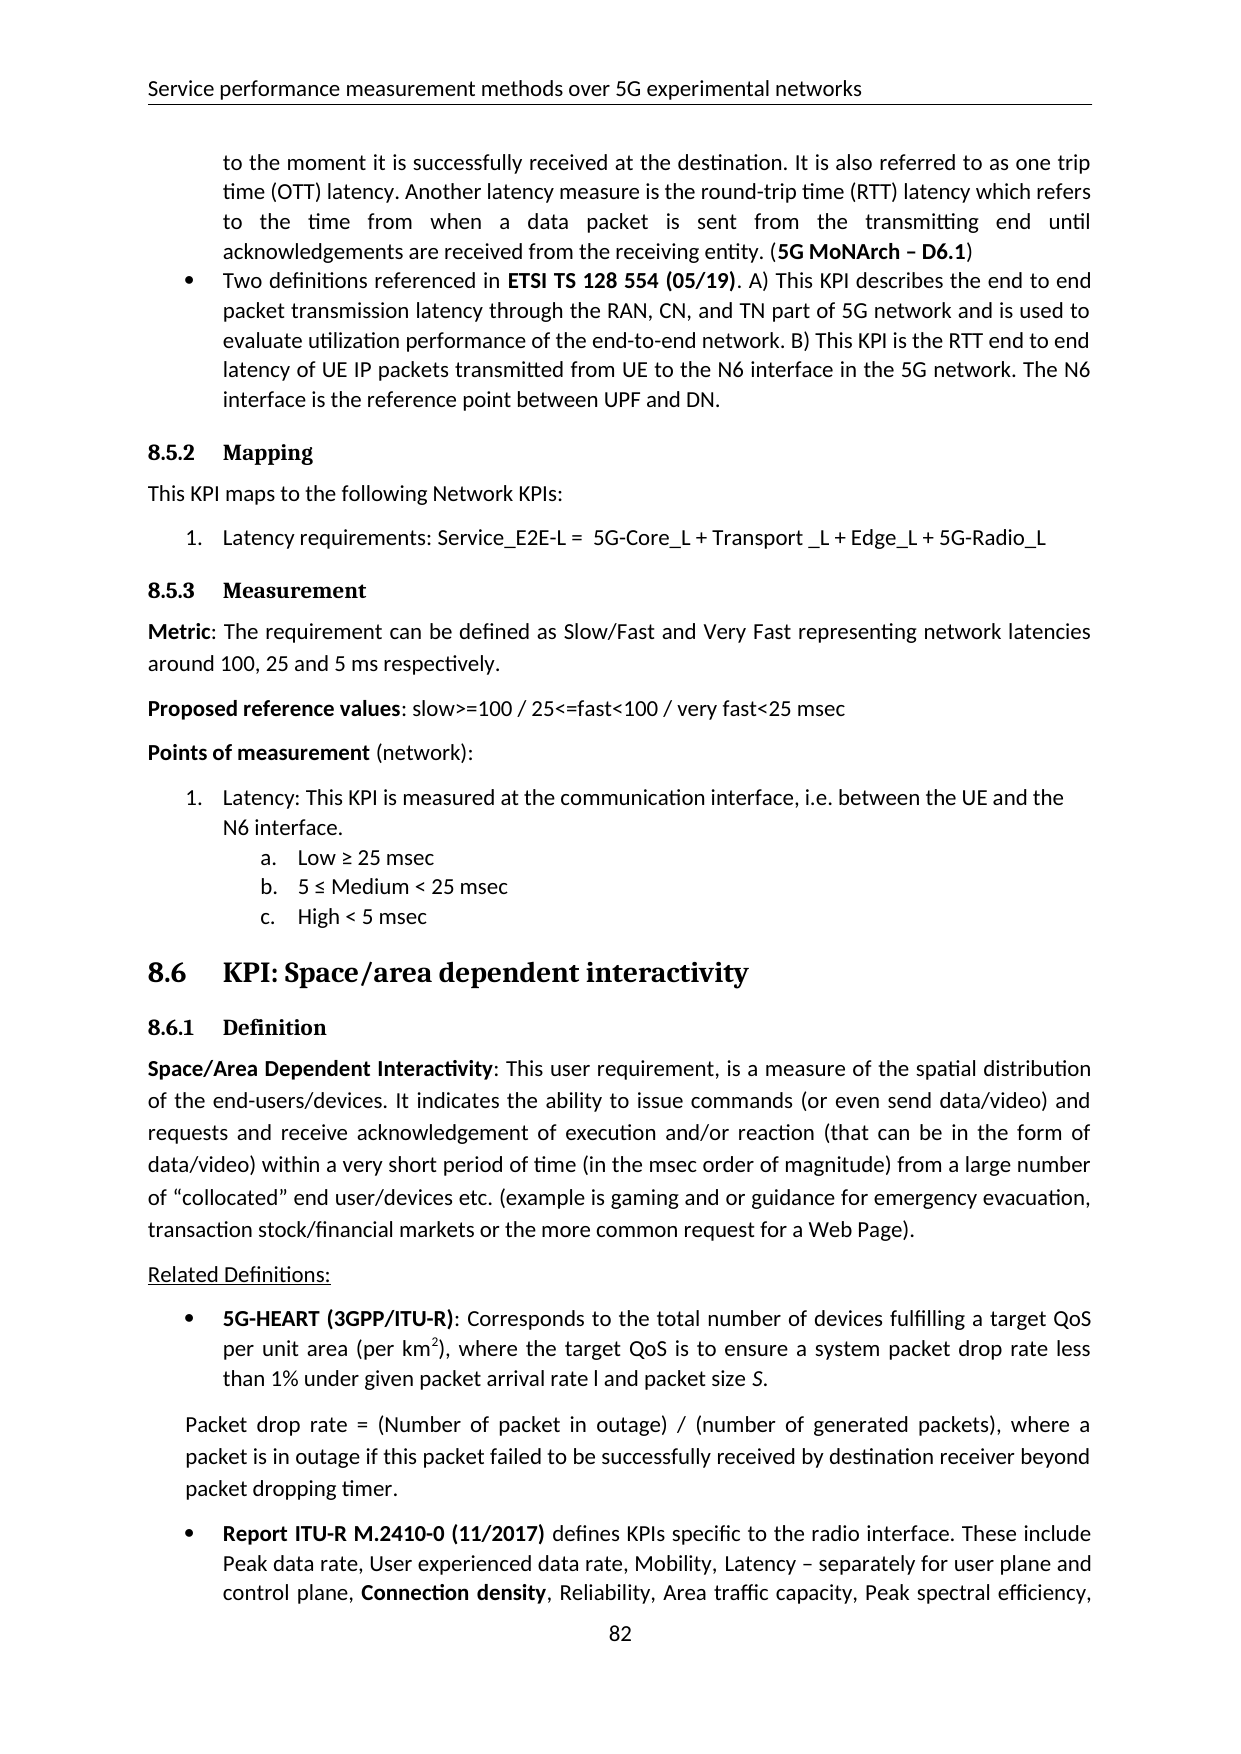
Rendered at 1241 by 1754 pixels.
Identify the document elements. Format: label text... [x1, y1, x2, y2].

subtitle KPI: Space/area dependent interactivity [148, 957, 1092, 990]
text Space/Area Dependent Interactivity: This user requirement, is a measure of the spatial distribution of the end-users/devices. It indicates the ability to issue commands (or even send data/video) and requests and receive acknowledgement of execution and/or reaction (that can be in the form of data/video) within a very short period of time (in the msec order of magnitude) from a large number of “collocated” end user/devices etc. (example is gaming and or guidance for emergency evacuation, transaction stock/financial markets or the more common request for a Web Page). [148, 1054, 1092, 1243]
text Packet drop rate = (Number of packet in outage) / (number of generated packets), where a packet is in outage if this packet failed to be successfully received by destination receiver beyond packet dropping timer. [185, 1410, 1092, 1502]
list 5G-HEART (3GPP/ITU-R): Corresponds to the total number of devices fulfilling a target QoS per unit area (per km2), where the target QoS is to ensure a system packet drop rate less than 1% under given packet arrival rate l and packet size S. [185, 1304, 1092, 1392]
text Proposed reference values: slow>=100 / 25<=fast<100 / very fast<25 msec [148, 694, 1092, 722]
text Related Definitions: [148, 1260, 1092, 1288]
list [185, 148, 1092, 265]
list Low ≥ 25 msec [260, 843, 1092, 871]
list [185, 1519, 1092, 1607]
subtitle Definition [148, 1015, 1092, 1042]
text Points of measurement (network): [148, 738, 1092, 767]
list High < 5 msec [260, 902, 1092, 930]
subtitle Mapping [148, 440, 1092, 466]
list Latency: This KPI is measured at the communication interface, i.e. between the UE and the N6 interface. [185, 783, 1092, 841]
list 5 ≤ Medium < 25 msec [260, 872, 1092, 900]
text This KPI maps to the following Network KPIs: [148, 479, 1092, 507]
subtitle Measurement [148, 578, 1092, 604]
list Two definitions referenced in ETSI TS 128 554 (05/19). A) This KPI describes the end to end packet transmission latency through the RAN, CN, and TN part of 5G network and is used to evaluate utilization performance of the end-to-end network. B) This KPI is the RTT end to end latency of UE IP packets transmitted from UE to the N6 interface in the 5G network. The N6 interface is the reference point between UPF and DN. [185, 266, 1092, 413]
list Latency requirements: Service_E2E-L = 5G-Core_L + Transport _L + Edge_L + 5G-Radio_L [185, 523, 1092, 551]
text Metric: The requirement can be defined as Slow/Fast and Very Fast representing network latencies around 100, 25 and 5 ms respectively. [148, 617, 1092, 677]
